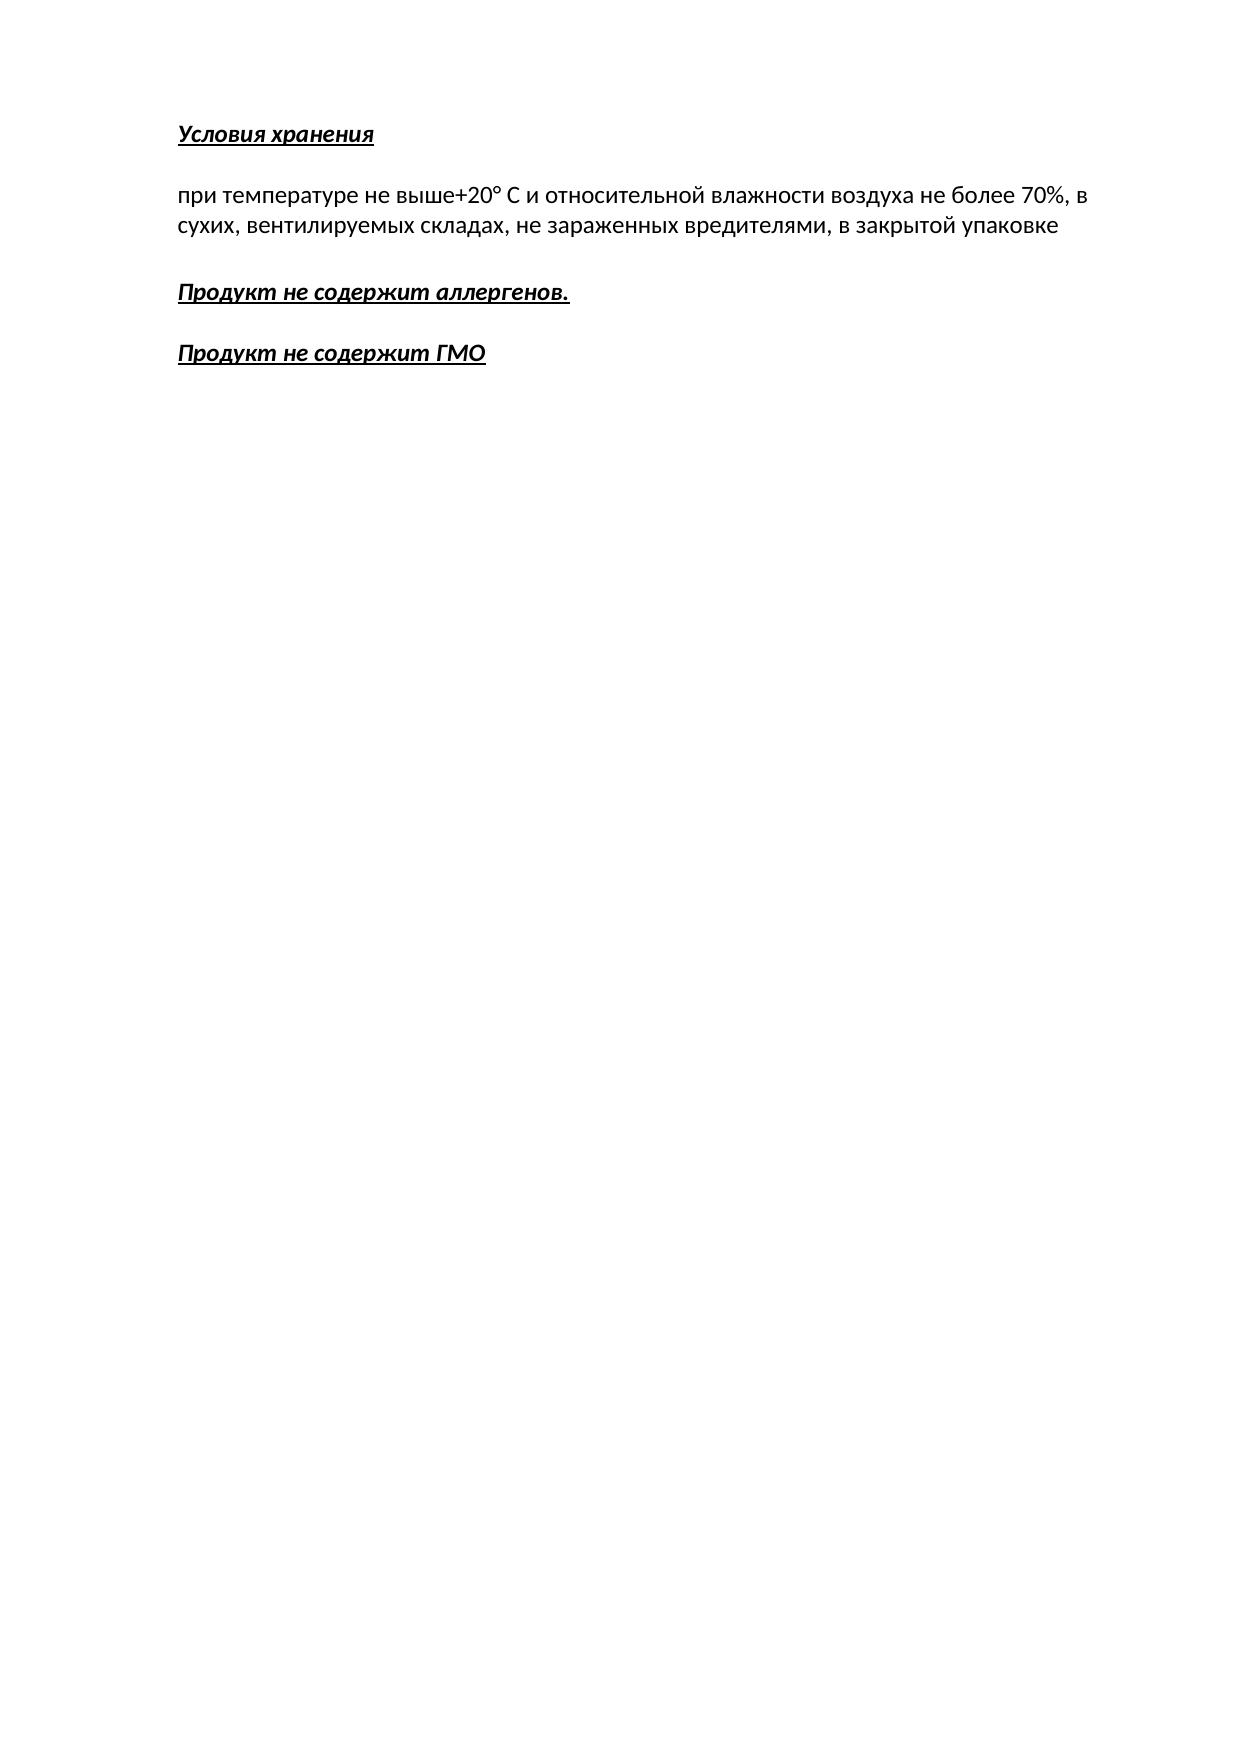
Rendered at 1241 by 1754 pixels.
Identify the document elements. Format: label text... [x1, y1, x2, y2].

text при температуре не выше+20° С и относительной влажности воздуха не более 70%, в сухих, вентилируемых складах, не зараженных вредителями, в закрытой упаковке [177, 179, 1152, 240]
text Продукт не содержит ГМО [177, 337, 1152, 367]
text Условия хранения [177, 118, 1152, 149]
text Продукт не содержит аллергенов. [177, 276, 1152, 306]
